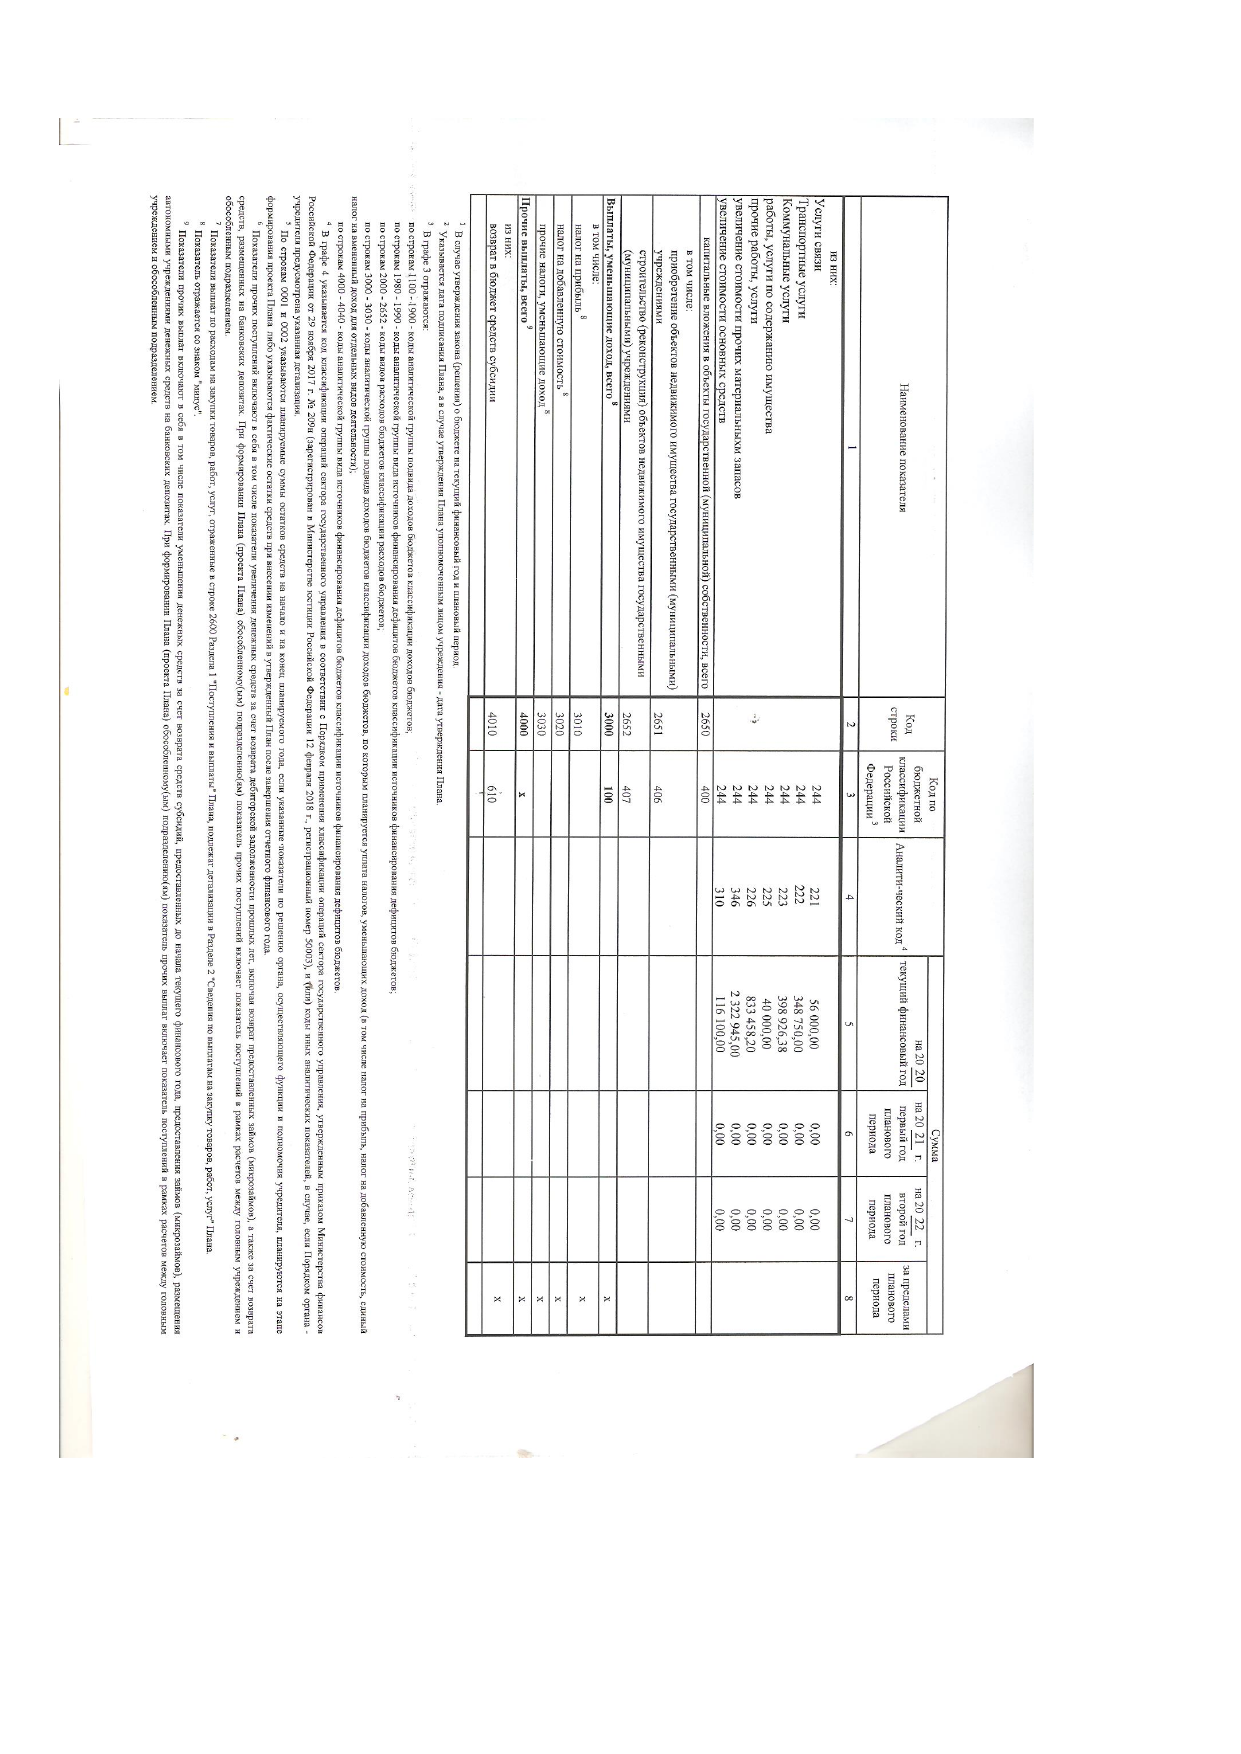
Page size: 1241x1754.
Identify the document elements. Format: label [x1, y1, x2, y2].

picture [59, 118, 1034, 1458]
